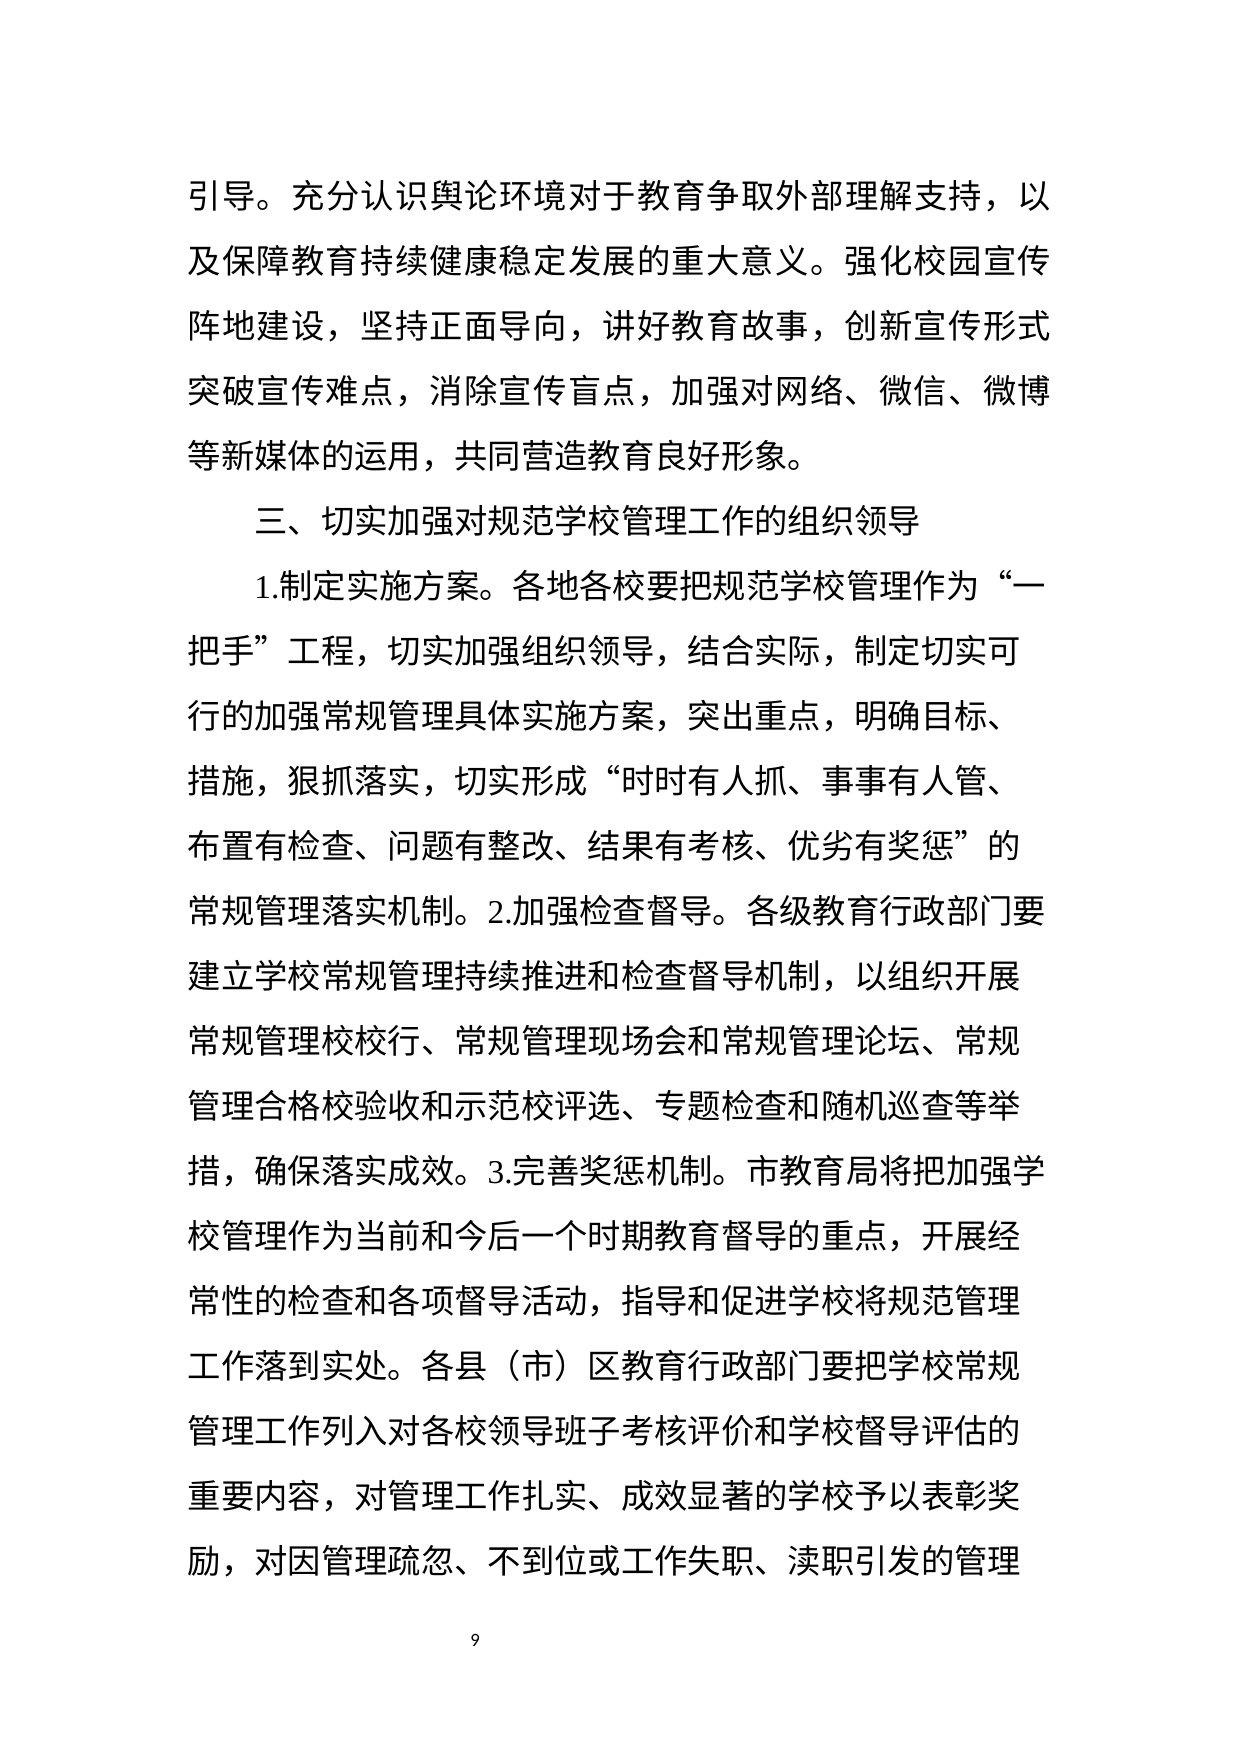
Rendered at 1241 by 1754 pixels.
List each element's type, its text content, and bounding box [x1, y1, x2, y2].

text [187, 552, 1053, 1592]
text 三、切实加强对规范学校管理工作的组织领导 [187, 487, 1053, 552]
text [187, 162, 1053, 487]
